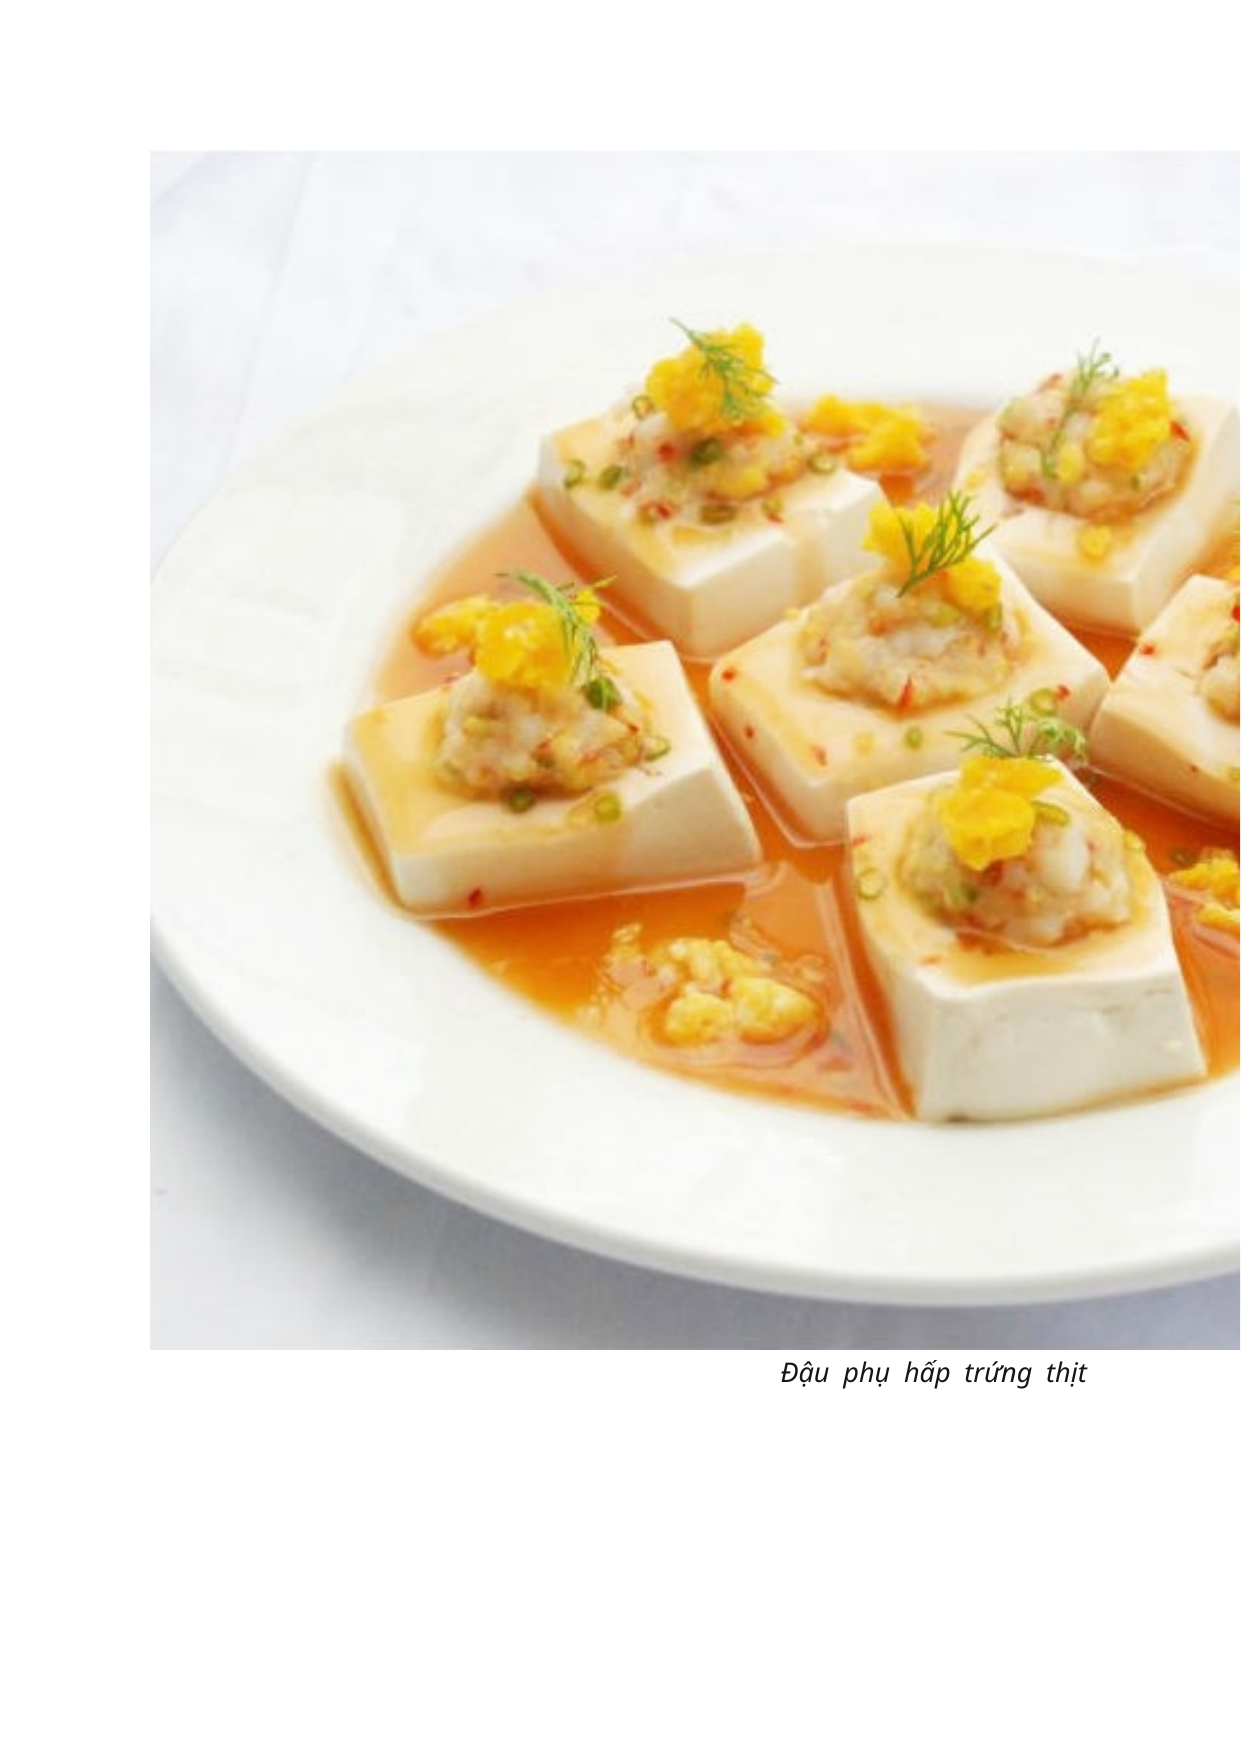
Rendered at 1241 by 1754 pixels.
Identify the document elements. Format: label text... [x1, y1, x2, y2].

text Đậu phụ hấp trứng thịt Đậu phụ hấp trứng thịt [150, 1350, 1090, 1391]
picture [150, 150, 1241, 1350]
